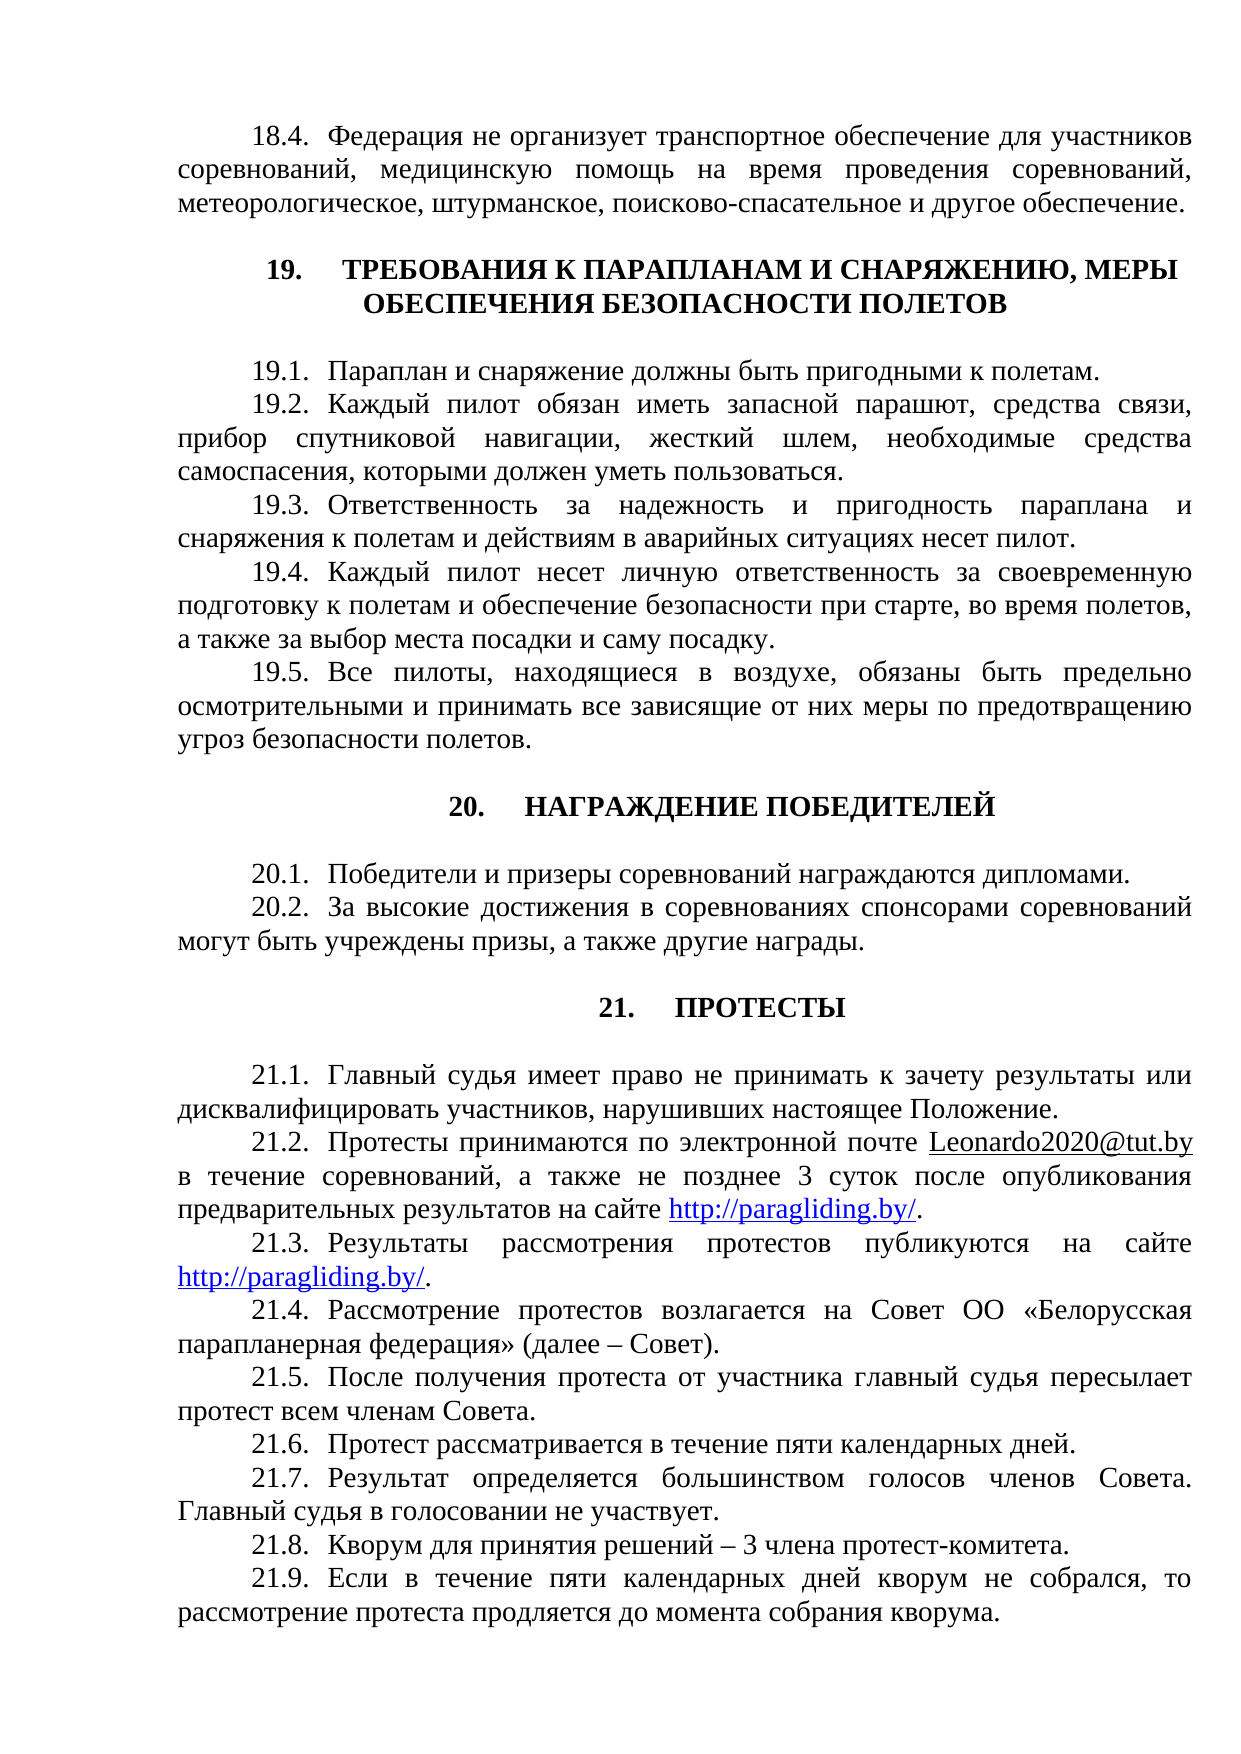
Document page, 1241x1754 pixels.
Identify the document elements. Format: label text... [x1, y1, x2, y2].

list Если в течение пяти календарных дней кворум не собрался, то рассмотрение протеста продляется до момента собрания кворума. [177, 1561, 1193, 1628]
list Параплан и снаряжение должны быть пригодными к полетам. [177, 353, 1193, 387]
list Каждый пилот несет личную ответственность за своевременную подготовку к полетам и обеспечение безопасности при старте, во время полетов, а также за выбор места посадки и саму посадку. [177, 554, 1193, 655]
list Кворум для принятия решений – 3 члена протест-комитета. [177, 1527, 1193, 1561]
list Федерация не организует транспортное обеспечение для участников соревнований, медицинскую помощь на время проведения соревнований, метеорологическое, штурманское, поисково-спасательное и другое обеспечение. [177, 118, 1193, 219]
list Каждый пилот обязан иметь запасной парашют, средства связи, прибор спутниковой навигации, жесткий шлем, необходимые средства самоспасения, которыми должен уметь пользоваться. [177, 387, 1193, 487]
list Результаты рассмотрения протестов публикуются на сайте http://paragliding.by/. [177, 1226, 1193, 1293]
list ТРЕБОВАНИЯ К ПАРАПЛАНАМ И СНАРЯЖЕНИЮ, МЕРЫ ОБЕСПЕЧЕНИЯ БЕЗОПАСНОСТИ ПОЛЕТОВ [177, 252, 1193, 319]
list Протесты принимаются по электронной почте Leonardo2020@tut.by в течение соревнований, а также не позднее 3 суток после опубликования предварительных результатов на сайте http://paragliding.by/. [177, 1125, 1193, 1226]
list ПРОТЕСТЫ [177, 991, 1193, 1024]
list Все пилоты, находящиеся в воздухе, обязаны быть предельно осмотрительными и принимать все зависящие от них меры по предотвращению угроз безопасности полетов. [177, 655, 1193, 756]
list НАГРАЖДЕНИЕ ПОБЕДИТЕЛЕЙ [177, 789, 1193, 823]
list Ответственность за надежность и пригодность параплана и снаряжения к полетам и действиям в аварийных ситуациях несет пилот. [177, 487, 1193, 554]
list За высокие достижения в соревнованиях спонсорами соревнований могут быть учреждены призы, а также другие награды. [177, 890, 1193, 957]
list Результат определяется большинством голосов членов Совета. Главный судья в голосовании не участвует. [177, 1460, 1193, 1527]
list Протест рассматривается в течение пяти календарных дней. [177, 1427, 1193, 1460]
list Рассмотрение протестов возлагается на Совет ОО «Белорусская парапланерная федерация» (далее – Совет). [177, 1293, 1193, 1360]
list После получения протеста от участника главный судья пересылает протест всем членам Совета. [177, 1360, 1193, 1427]
list Победители и призеры соревнований награждаются дипломами. [177, 856, 1193, 890]
list Главный судья имеет право не принимать к зачету результаты или дисквалифицировать участников, нарушивших настоящее Положение. [177, 1058, 1193, 1125]
